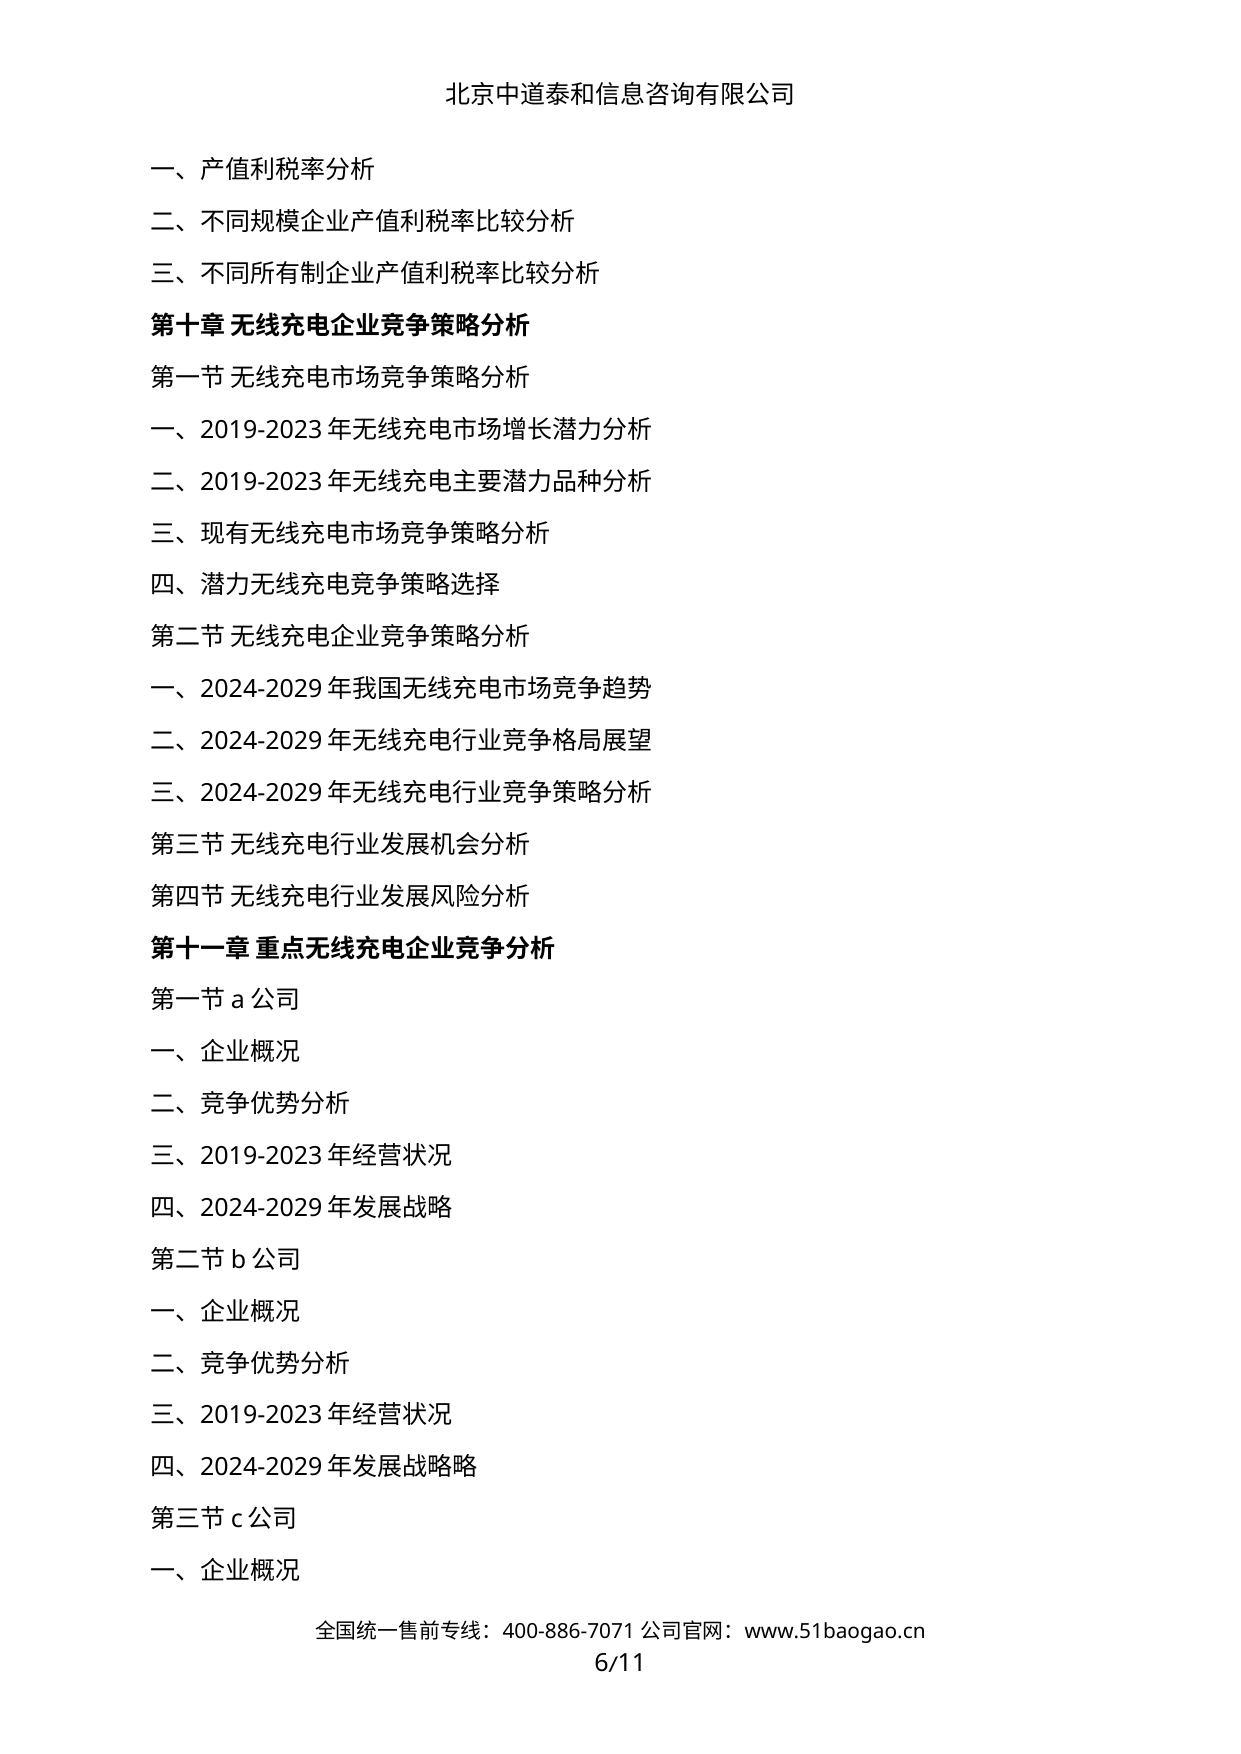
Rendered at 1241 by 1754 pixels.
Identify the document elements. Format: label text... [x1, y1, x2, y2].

text 第十章 无线充电企业竞争策略分析 [150, 306, 1090, 342]
text 三、2024-2029年无线充电行业竞争策略分析 [150, 772, 1090, 809]
text 三、现有无线充电市场竞争策略分析 [150, 513, 1090, 549]
text 一、产值利税率分析 [150, 150, 1090, 186]
text 二、不同规模企业产值利税率比较分析 [150, 202, 1090, 238]
text 一、企业概况 [150, 1032, 1090, 1068]
text 一、2024-2029年我国无线充电市场竞争趋势 [150, 669, 1090, 705]
text 第三节 无线充电行业发展机会分析 [150, 824, 1090, 861]
text 三、2019-2023年经营状况 [150, 1136, 1090, 1172]
text 第二节 无线充电企业竞争策略分析 [150, 617, 1090, 653]
text 第四节 无线充电行业发展风险分析 [150, 876, 1090, 912]
text 四、2024-2029年发展战略 [150, 1187, 1090, 1224]
text 四、潜力无线充电竞争策略选择 [150, 565, 1090, 601]
text 四、2024-2029年发展战略略 [150, 1447, 1090, 1483]
text 第二节 b公司 [150, 1239, 1090, 1276]
text 第一节 无线充电市场竞争策略分析 [150, 357, 1090, 394]
text 一、2019-2023年无线充电市场增长潜力分析 [150, 409, 1090, 446]
text 二、竞争优势分析 [150, 1343, 1090, 1379]
text 一、企业概况 [150, 1551, 1090, 1587]
text 第三节 c公司 [150, 1499, 1090, 1535]
text 三、2019-2023年经营状况 [150, 1395, 1090, 1431]
text 三、不同所有制企业产值利税率比较分析 [150, 254, 1090, 290]
text 二、竞争优势分析 [150, 1084, 1090, 1120]
text 二、2019-2023年无线充电主要潜力品种分析 [150, 461, 1090, 497]
text 二、2024-2029年无线充电行业竞争格局展望 [150, 721, 1090, 757]
text 第一节 a公司 [150, 980, 1090, 1016]
text 第十一章 重点无线充电企业竞争分析 [150, 928, 1090, 964]
text 一、企业概况 [150, 1291, 1090, 1327]
